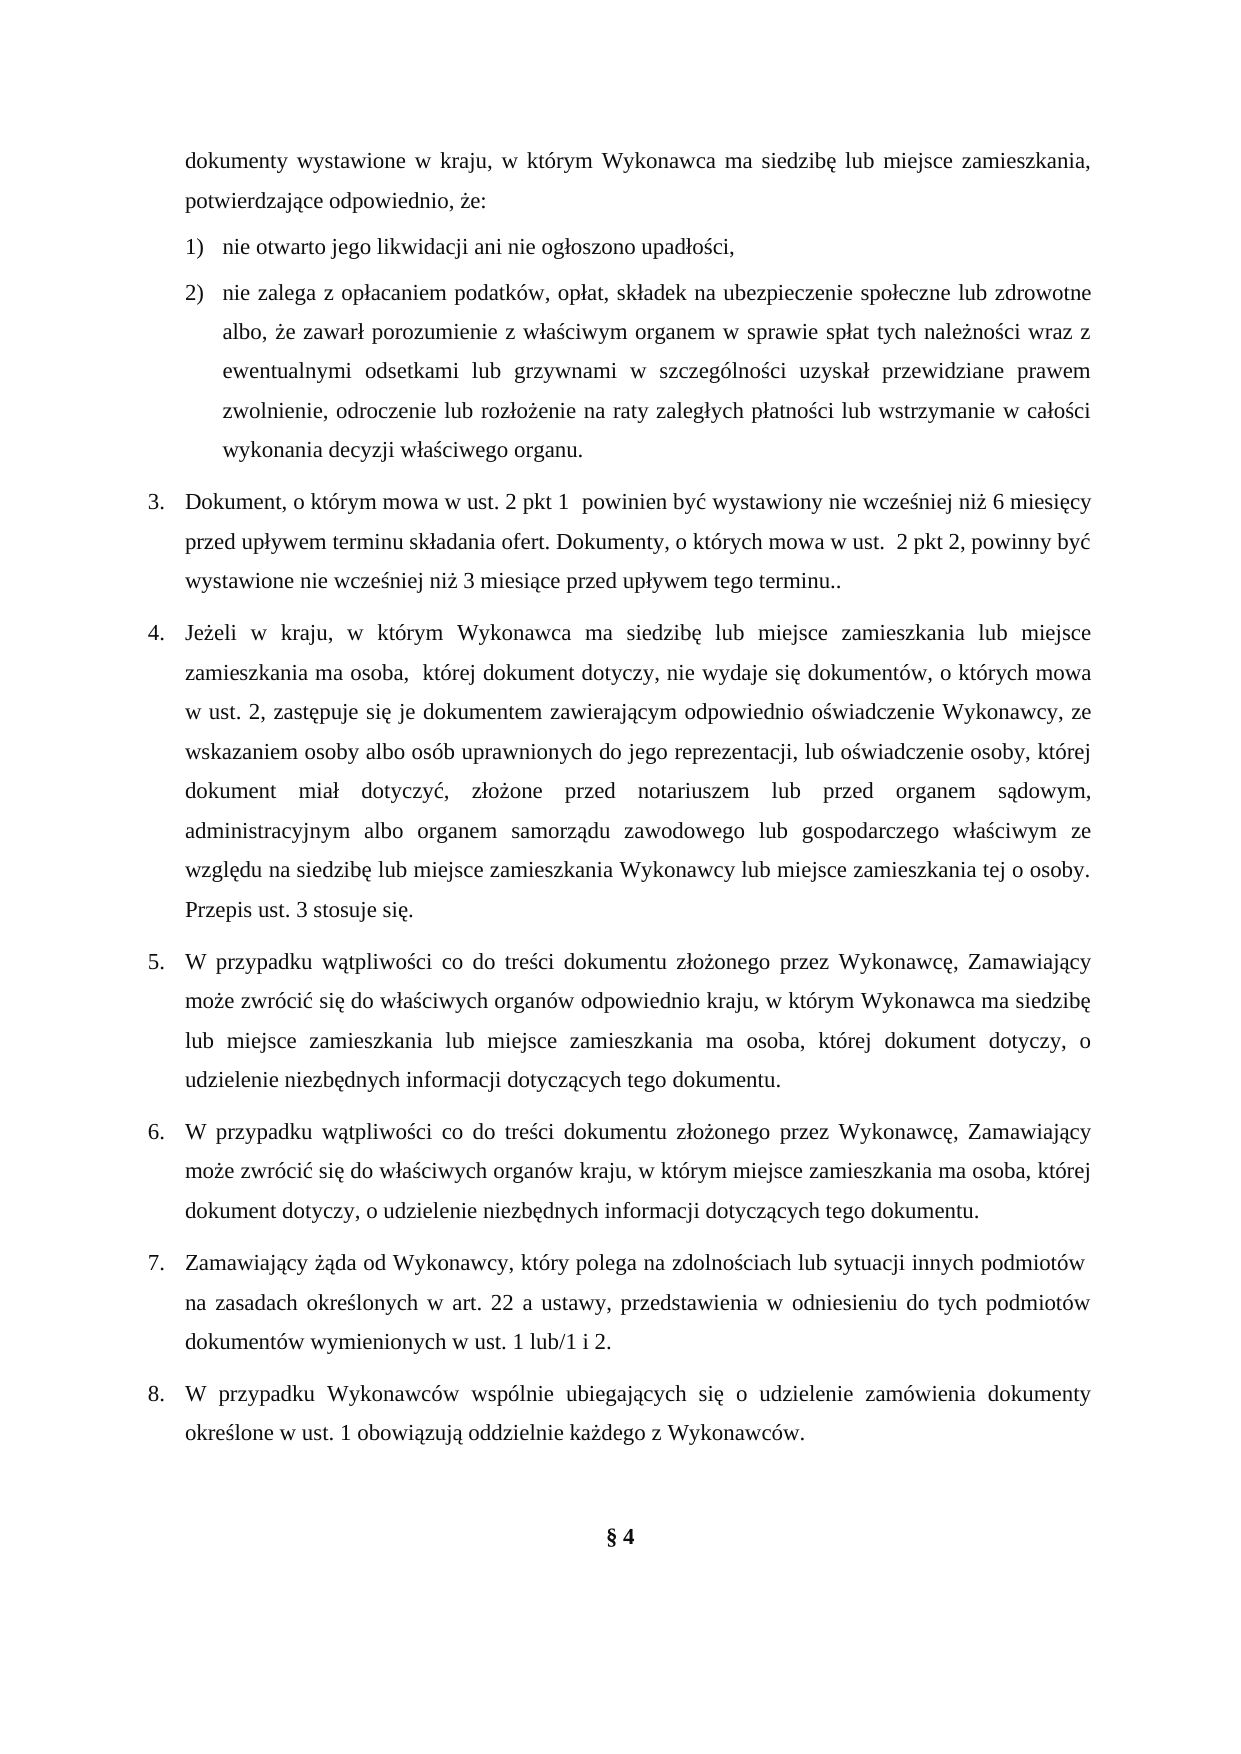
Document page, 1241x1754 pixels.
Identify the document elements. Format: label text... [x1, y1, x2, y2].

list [148, 148, 1093, 213]
list Jeżeli w kraju, w którym Wykonawca ma siedzibę lub miejsce zamieszkania lub miejsce zamieszkania ma osoba, której dokument dotyczy, nie wydaje się dokumentów, o których mowa w ust. 2, zastępuje się je dokumentem zawierającym odpowiednio oświadczenie Wykonawcy, ze wskazaniem osoby albo osób uprawnionych do jego reprezentacji, lub oświadczenie osoby, której dokument miał dotyczyć, złożone przed notariuszem lub przed organem sądowym, administracyjnym albo organem samorządu zawodowego lub gospodarczego właściwym ze względu na siedzibę lub miejsce zamieszkania Wykonawcy lub miejsce zamieszkania tej o osoby. Przepis ust. 3 stosuje się. [148, 619, 1093, 922]
list Dokument, o którym mowa w ust. 2 pkt 1 powinien być wystawiony nie wcześniej niż 6 miesięcy przed upływem terminu składania ofert. Dokumenty, o których mowa w ust. 2 pkt 2, powinny być wystawione nie wcześniej niż 3 miesiące przed upływem tego terminu.. [148, 488, 1093, 594]
list nie otwarto jego likwidacji ani nie ogłoszono upadłości, [185, 233, 1093, 259]
list nie zalega z opłacaniem podatków, opłat, składek na ubezpieczenie społeczne lub zdrowotne albo, że zawarł porozumienie z właściwym organem w sprawie spłat tych należności wraz z ewentualnymi odsetkami lub grzywnami w szczególności uzyskał przewidziane prawem zwolnienie, odroczenie lub rozłożenie na raty zaległych płatności lub wstrzymanie w całości wykonania decyzji właściwego organu. [185, 278, 1093, 463]
list W przypadku wątpliwości co do treści dokumentu złożonego przez Wykonawcę, Zamawiający może zwrócić się do właściwych organów odpowiednio kraju, w którym Wykonawca ma siedzibę lub miejsce zamieszkania lub miejsce zamieszkania ma osoba, której dokument dotyczy, o udzielenie niezbędnych informacji dotyczących tego dokumentu. [148, 948, 1093, 1092]
text § 4 [148, 1523, 1093, 1550]
list Zamawiający żąda od Wykonawcy, który polega na zdolnościach lub sytuacji innych podmiotów na zasadach określonych w art. 22 a ustawy, przedstawienia w odniesieniu do tych podmiotów dokumentów wymienionych w ust. 1 lub/1 i 2. [148, 1249, 1093, 1354]
list W przypadku Wykonawców wspólnie ubiegających się o udzielenie zamówienia dokumenty określone w ust. 1 obowiązują oddzielnie każdego z Wykonawców. [148, 1380, 1093, 1446]
list W przypadku wątpliwości co do treści dokumentu złożonego przez Wykonawcę, Zamawiający może zwrócić się do właściwych organów kraju, w którym miejsce zamieszkania ma osoba, której dokument dotyczy, o udzielenie niezbędnych informacji dotyczących tego dokumentu. [148, 1118, 1093, 1223]
